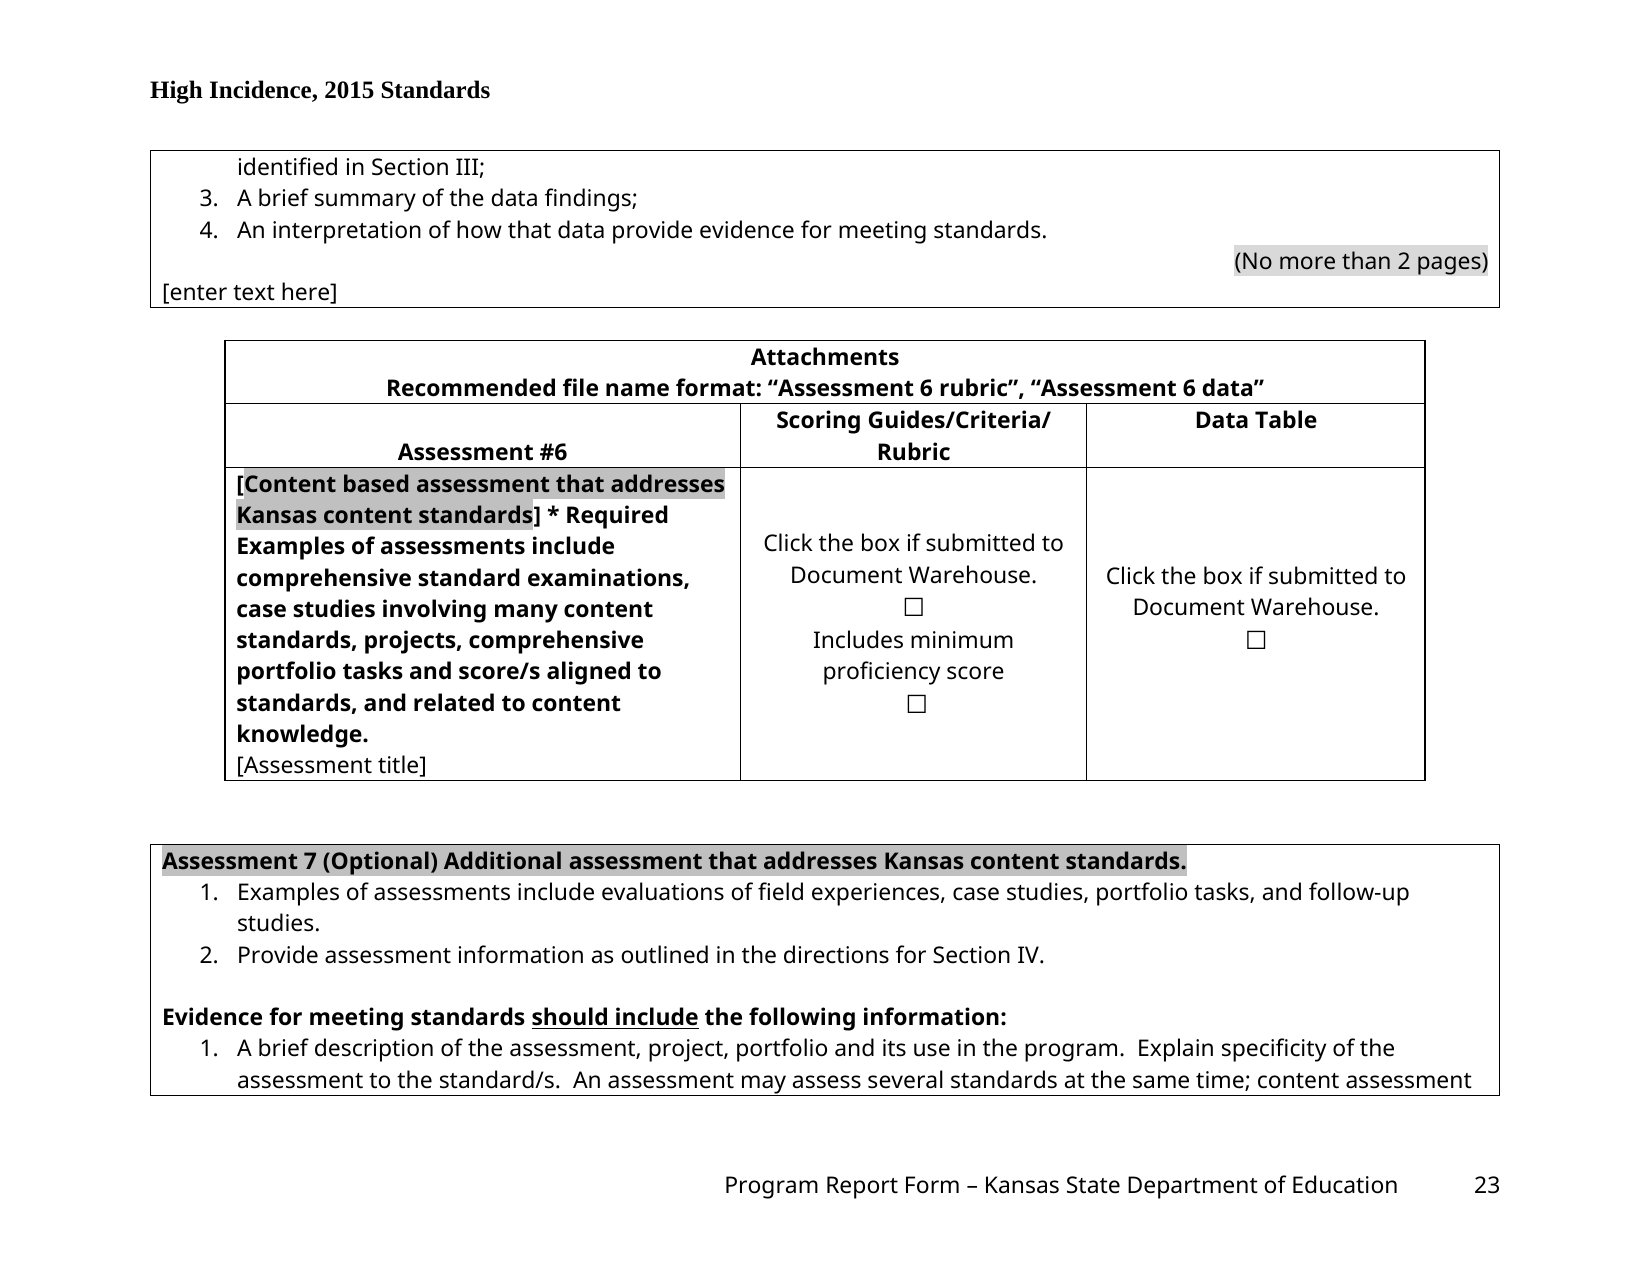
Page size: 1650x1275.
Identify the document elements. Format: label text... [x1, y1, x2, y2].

table_cell Scoring Guides/Criteria/ Rubric [741, 404, 1086, 467]
table_cell Data Table [1087, 404, 1424, 467]
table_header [151, 845, 1499, 1095]
table_cell Assessment #6 [226, 404, 740, 467]
table_header Attachments Recommended file name format: “Assessment 6 rubric”, “Assessment 6 data” [226, 341, 1424, 403]
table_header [151, 151, 1499, 307]
table_cell Click the box if submitted to Document Warehouse. Includes minimum proficiency score [741, 468, 1086, 780]
table_cell Click the box if submitted to Document Warehouse. [1087, 468, 1424, 780]
table_cell [Content based assessment that addresses Kansas content standards] * Required Examples of assessments include comprehensive standard examinations, case studies involving many content standards, projects, comprehensive portfolio tasks and score/s aligned to standards, and related to content knowledge. [Assessment title] [226, 468, 740, 780]
